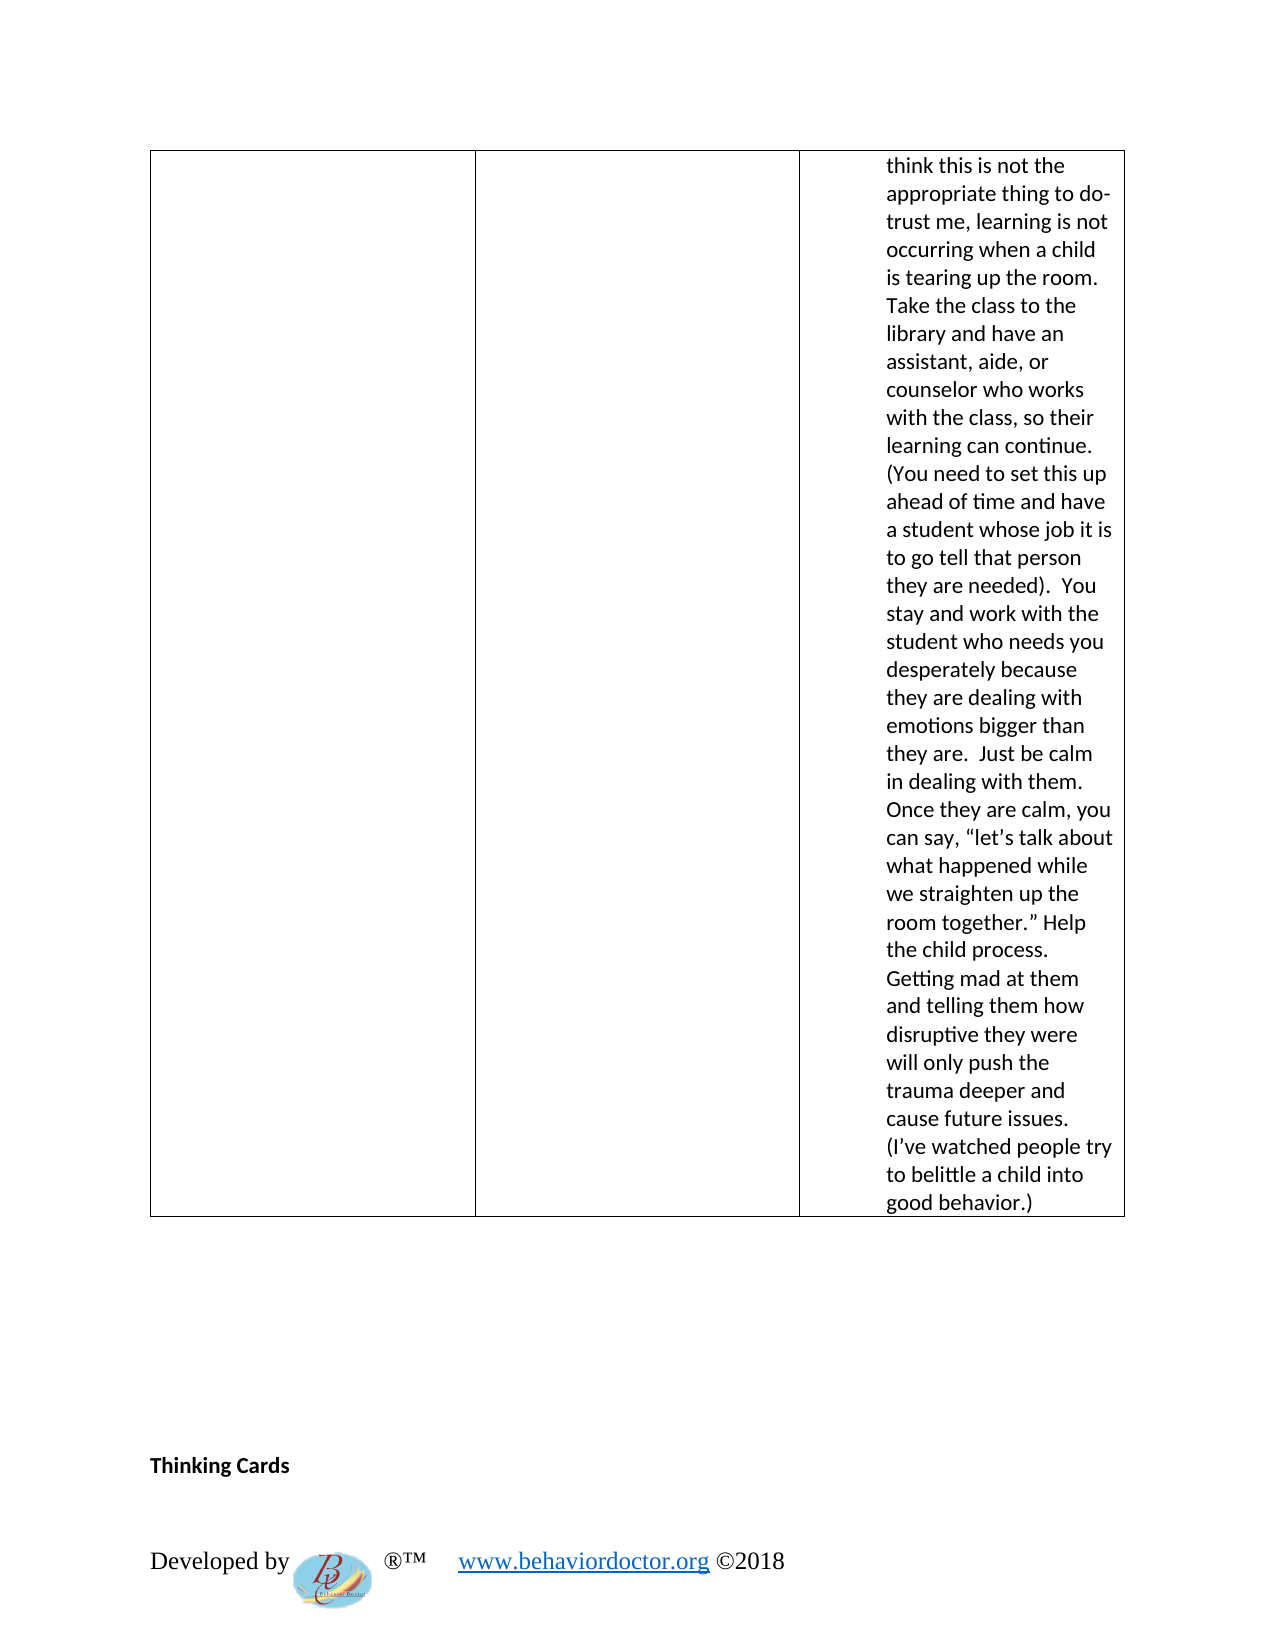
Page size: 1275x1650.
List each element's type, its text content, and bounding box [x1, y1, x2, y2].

text Thinking Cards [150, 1451, 1125, 1479]
picture [289, 1546, 379, 1614]
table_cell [151, 151, 475, 1216]
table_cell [800, 151, 1124, 1216]
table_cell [476, 151, 799, 1216]
